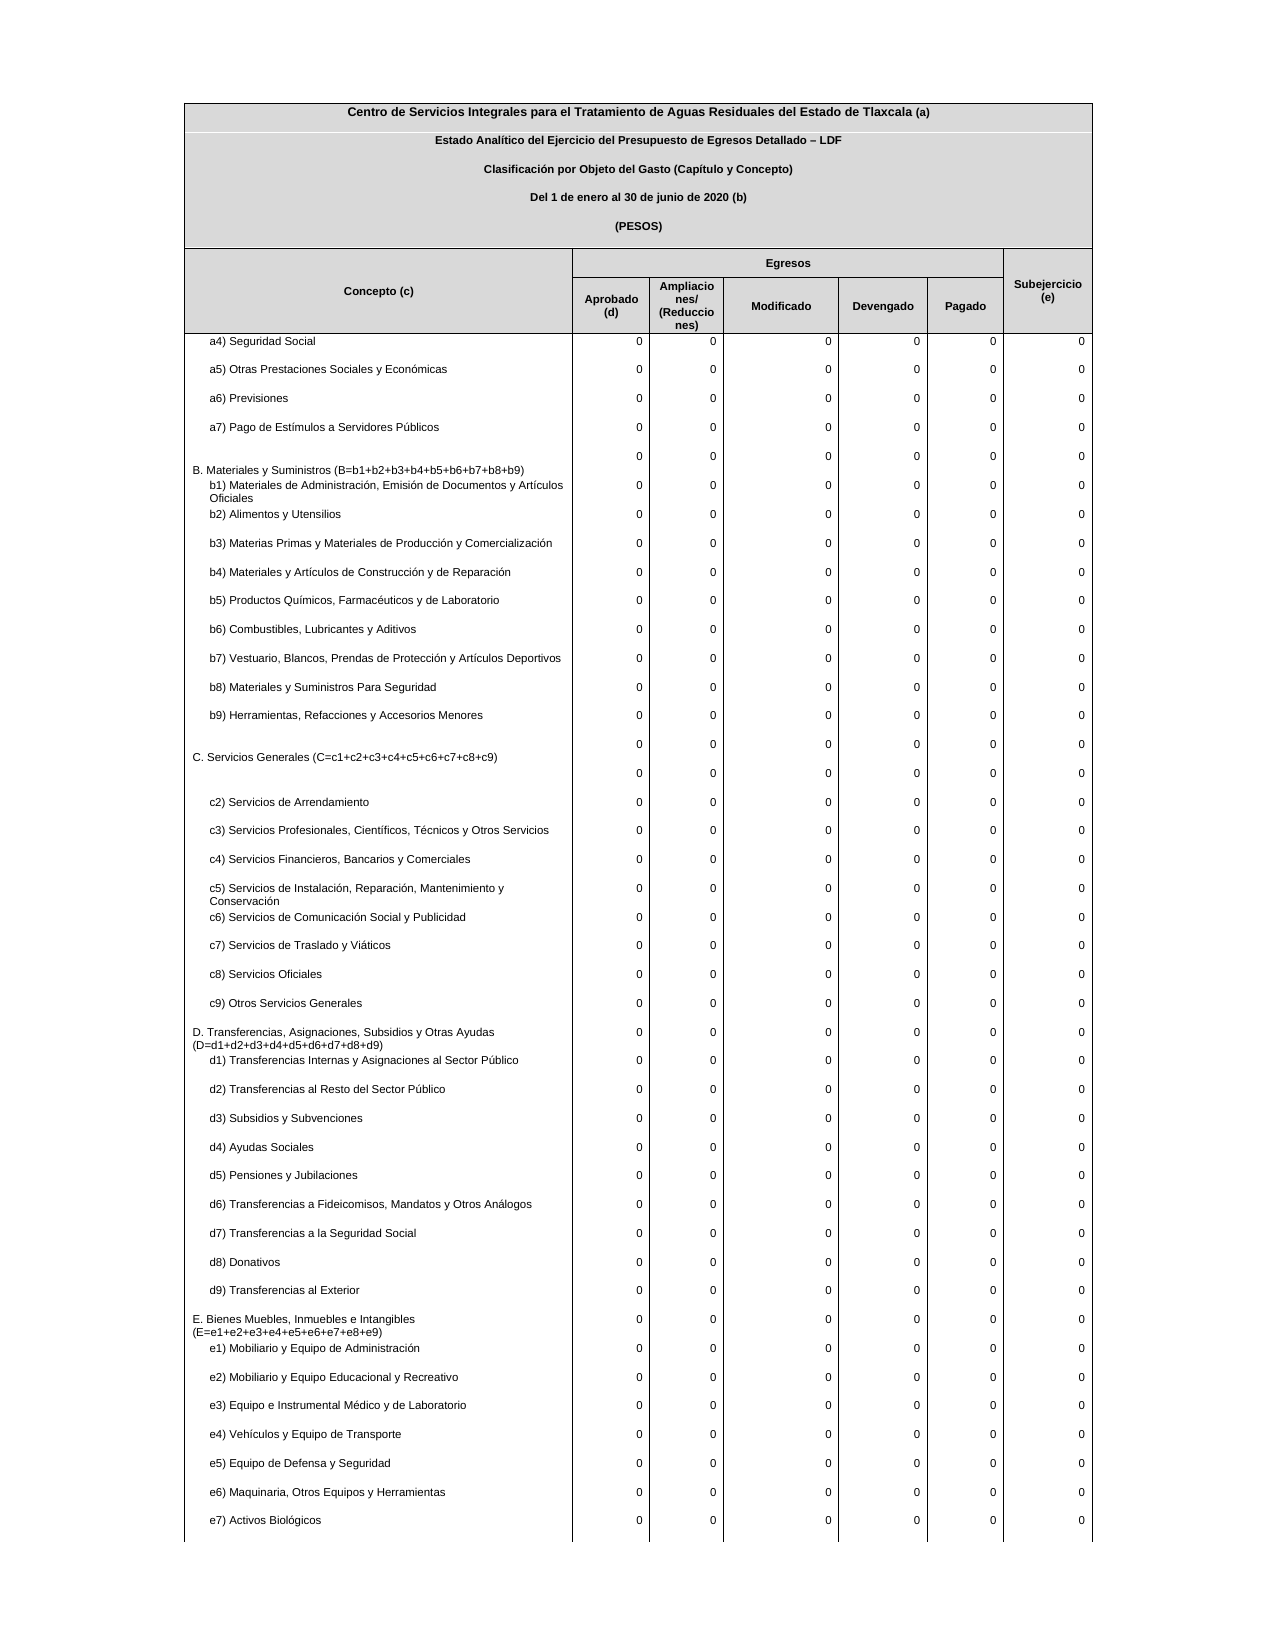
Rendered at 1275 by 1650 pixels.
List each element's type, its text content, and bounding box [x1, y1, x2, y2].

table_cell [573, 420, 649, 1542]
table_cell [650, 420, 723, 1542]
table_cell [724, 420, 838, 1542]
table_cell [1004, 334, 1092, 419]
table_cell (PESOS) [185, 219, 1092, 247]
table_cell Subejercicio (e) [1004, 249, 1092, 333]
table_cell Egresos [573, 249, 1003, 277]
table_cell Modificado [724, 278, 838, 333]
table_header Centro de Servicios Integrales para el Tratamiento de Aguas Residuales del Estado de Tlaxcala (a) [185, 104, 1092, 132]
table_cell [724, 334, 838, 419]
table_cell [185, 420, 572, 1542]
table_cell Del 1 de enero al 30 de junio de 2020 (b) [185, 190, 1092, 219]
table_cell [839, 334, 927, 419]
table_cell Ampliaciones/ (Reducciones) [650, 278, 723, 333]
table_cell Concepto (c) [185, 249, 572, 333]
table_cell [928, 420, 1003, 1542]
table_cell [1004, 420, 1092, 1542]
table_cell Clasificación por Objeto del Gasto (Capítulo y Concepto) [185, 161, 1092, 190]
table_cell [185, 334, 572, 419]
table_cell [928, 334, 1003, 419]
table_cell Estado Analítico del Ejercicio del Presupuesto de Egresos Detallado – LDF [185, 133, 1092, 161]
table_cell Devengado [839, 278, 927, 333]
table_cell Aprobado (d) [573, 278, 649, 333]
table_cell Pagado [928, 278, 1003, 333]
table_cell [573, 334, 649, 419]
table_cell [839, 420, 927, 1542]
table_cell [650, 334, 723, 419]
